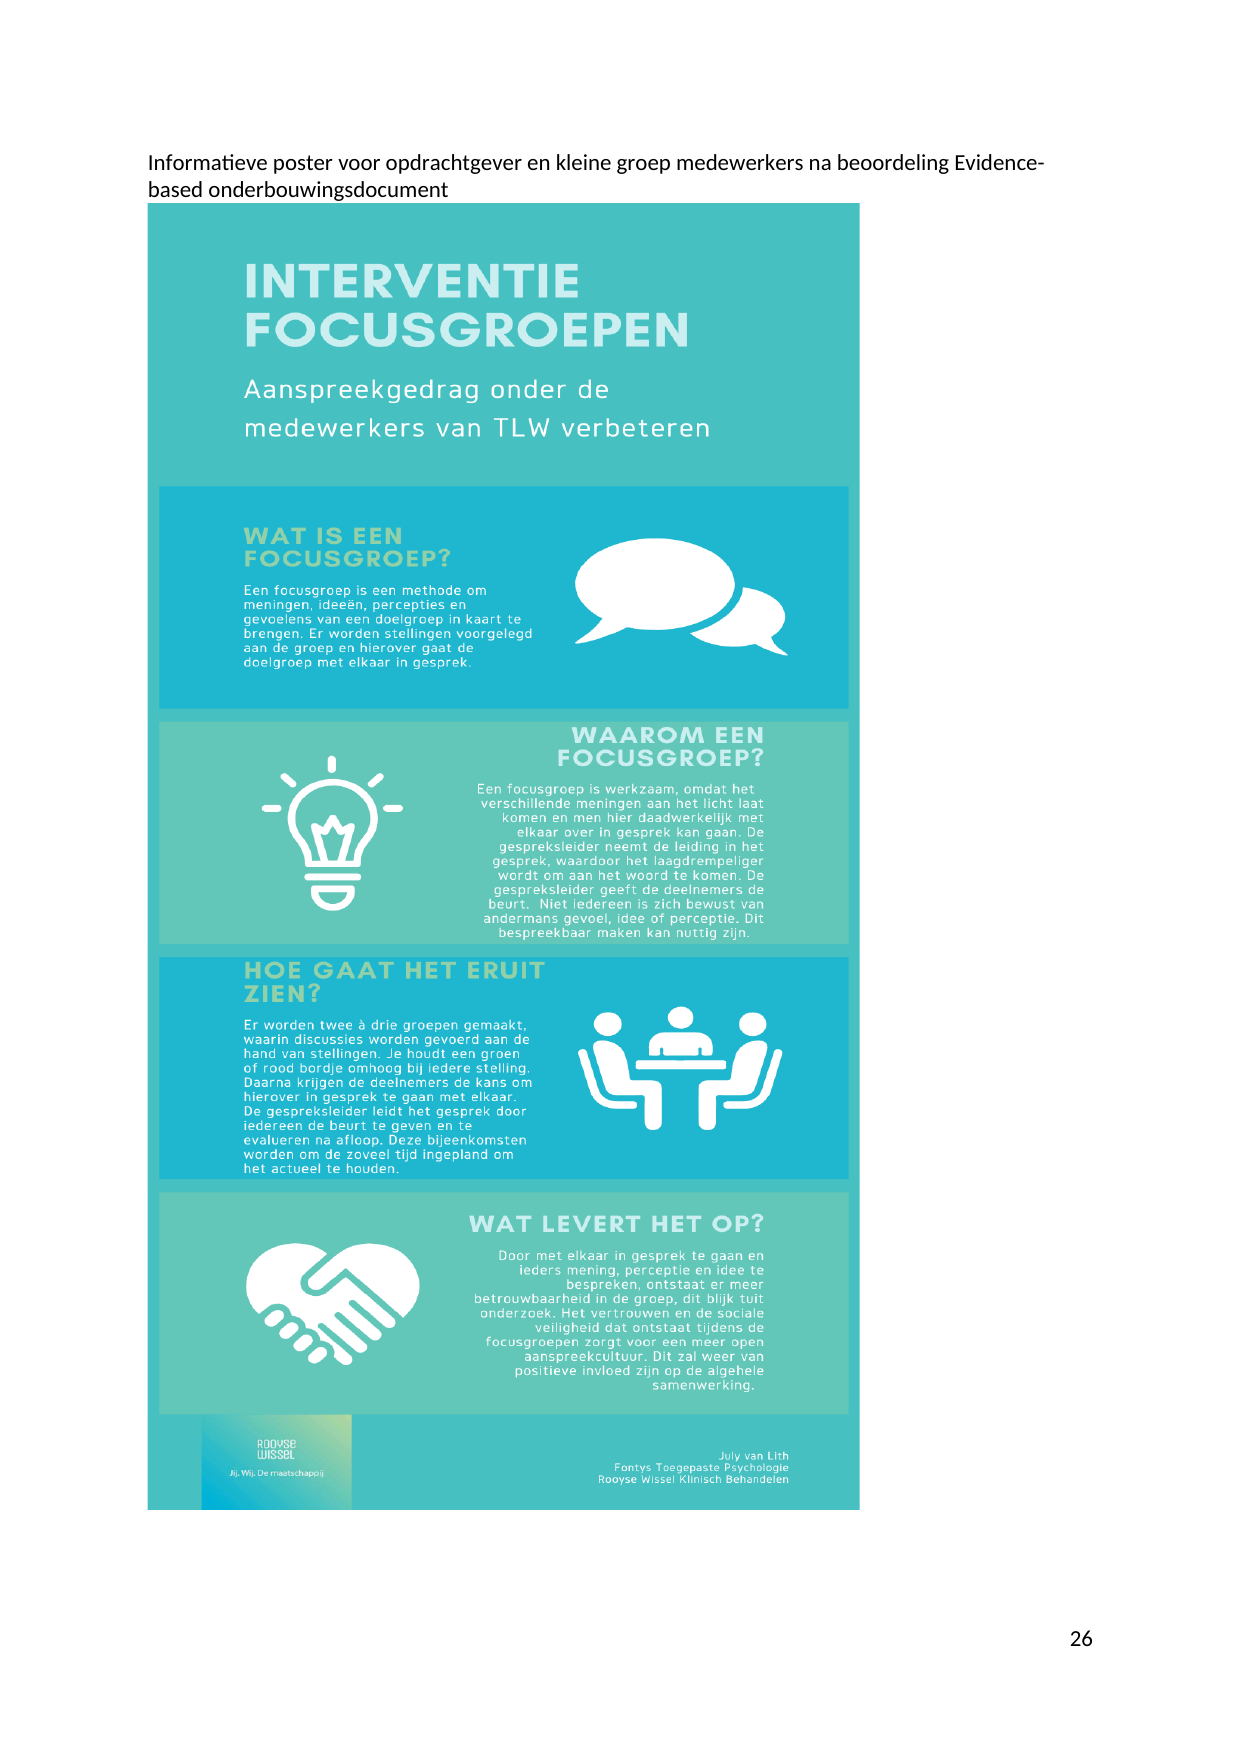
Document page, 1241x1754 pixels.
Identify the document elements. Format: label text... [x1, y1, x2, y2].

picture [147, 203, 860, 1510]
